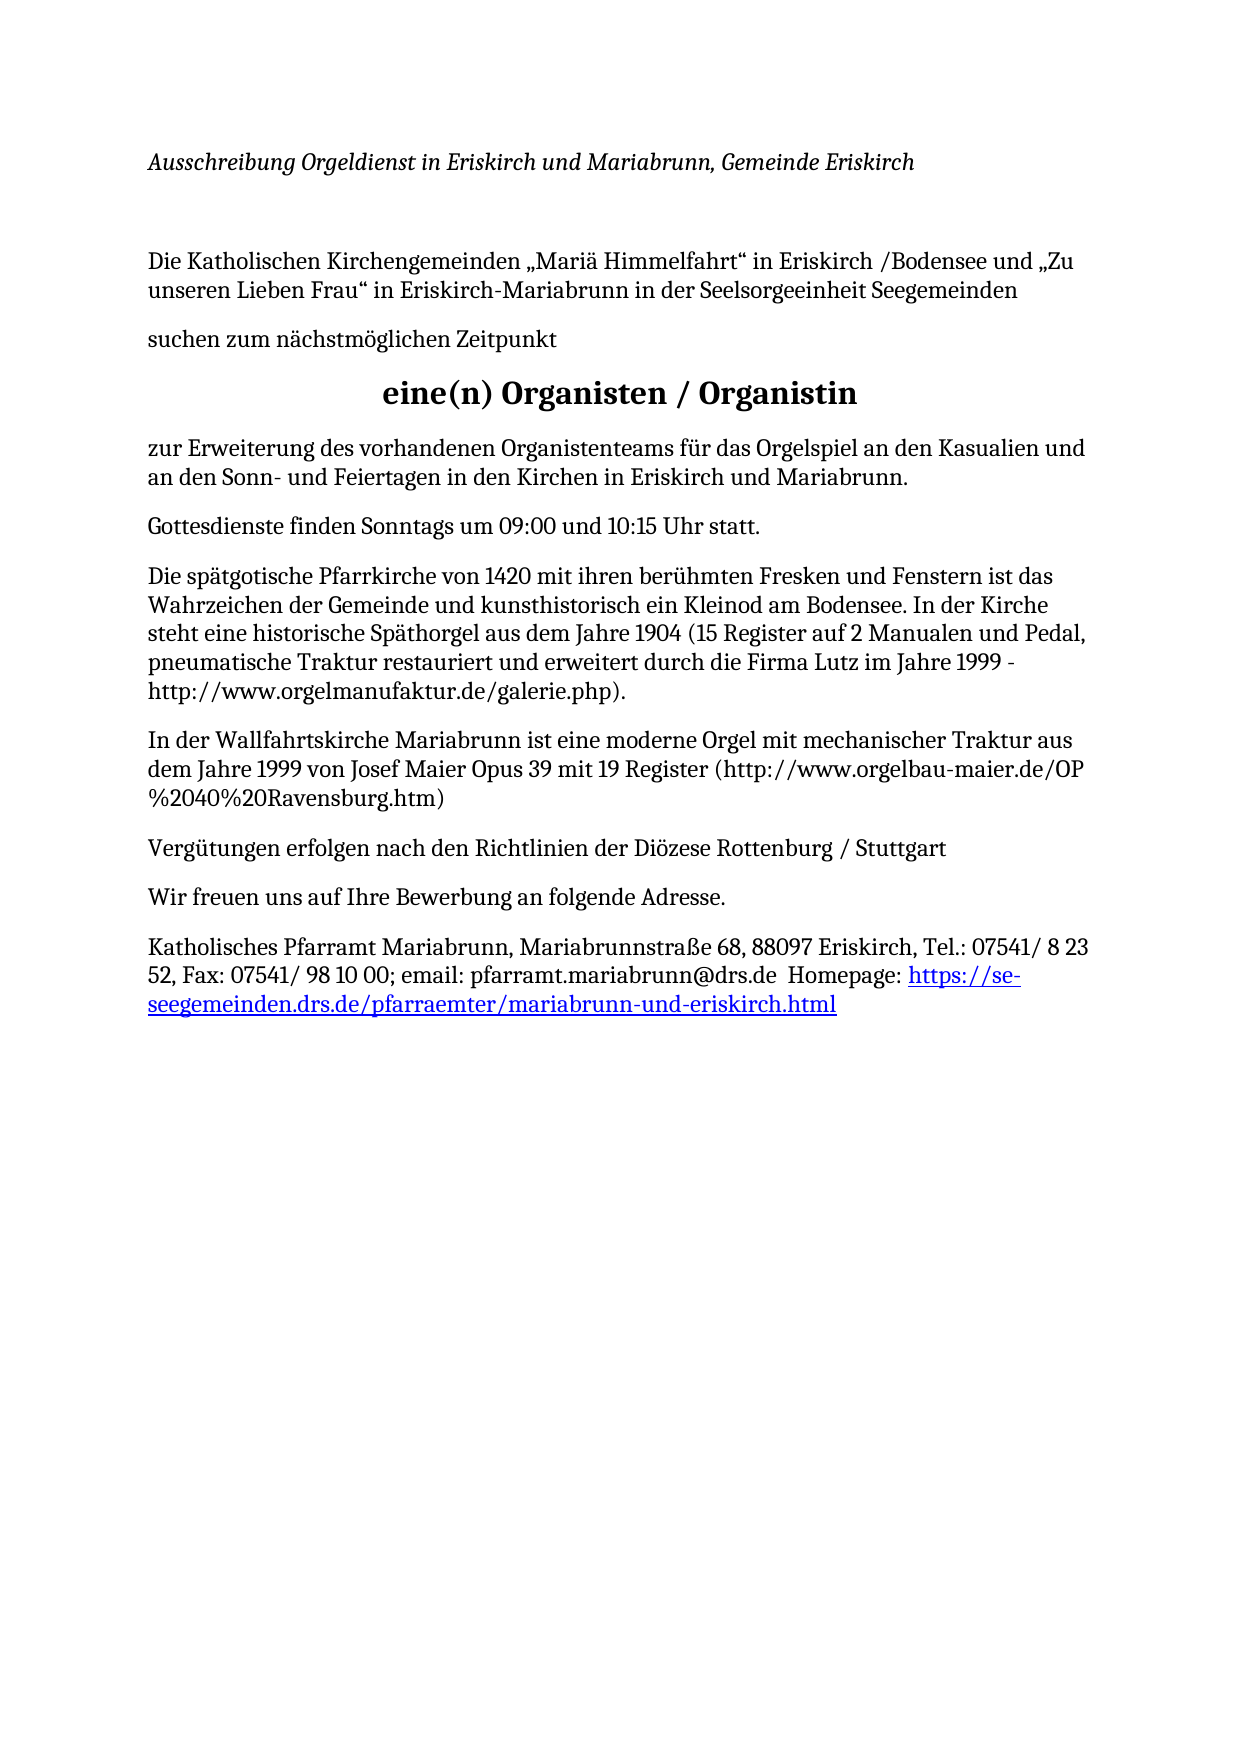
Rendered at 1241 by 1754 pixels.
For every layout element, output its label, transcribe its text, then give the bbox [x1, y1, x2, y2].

text Vergütungen erfolgen nach den Richtlinien der Diözese Rottenburg / Stuttgart [148, 833, 1093, 862]
text Gottesdienste finden Sonntags um 09:00 und 10:15 Uhr statt. [148, 512, 1093, 541]
text suchen zum nächstmöglichen Zeitpunkt [148, 325, 1093, 354]
text Wir freuen uns auf Ihre Bewerbung an folgende Adresse. [148, 883, 1093, 912]
text Die Katholischen Kirchengemeinden „Mariä Himmelfahrt“ in Eriskirch /Bodensee und „Zu unseren Lieben Frau“ in Eriskirch-Mariabrunn in der Seelsorgeeinheit Seegemeinden [148, 247, 1093, 304]
text zur Erweiterung des vorhandenen Organistenteams für das Orgelspiel an den Kasualien und an den Sonn- und Feiertagen in den Kirchen in Eriskirch und Mariabrunn. [148, 434, 1093, 491]
text Ausschreibung Orgeldienst in Eriskirch und Mariabrunn, Gemeinde Eriskirch [148, 148, 1093, 176]
text eine(n) Organisten / Organistin [148, 375, 1093, 413]
text Katholisches Pfarramt Mariabrunn, Mariabrunnstraße 68, 88097 Eriskirch, Tel.: 07541/ 8 23 52, Fax: 07541/ 98 10 00; email: pfarramt.mariabrunn@drs.de Homepage: https://se-seegemeinden.drs.de/pfarraemter/mariabrunn-und-eriskirch.html [148, 933, 1093, 1019]
text In der Wallfahrtskirche Mariabrunn ist eine moderne Orgel mit mechanischer Traktur aus dem Jahre 1999 von Josef Maier Opus 39 mit 19 Register (http://www.orgelbau-maier.de/OP%2040%20Ravensburg.htm) [148, 726, 1093, 813]
text Die spätgotische Pfarrkirche von 1420 mit ihren berühmten Fresken und Fenstern ist das Wahrzeichen der Gemeinde und kunsthistorisch ein Kleinod am Bodensee. In der Kirche steht eine historische Späthorgel aus dem Jahre 1904 (15 Register auf 2 Manualen und Pedal, pneumatische Traktur restauriert und erweitert durch die Firma Lutz im Jahre 1999 - http://www.orgelmanufaktur.de/galerie.php). [148, 562, 1093, 706]
